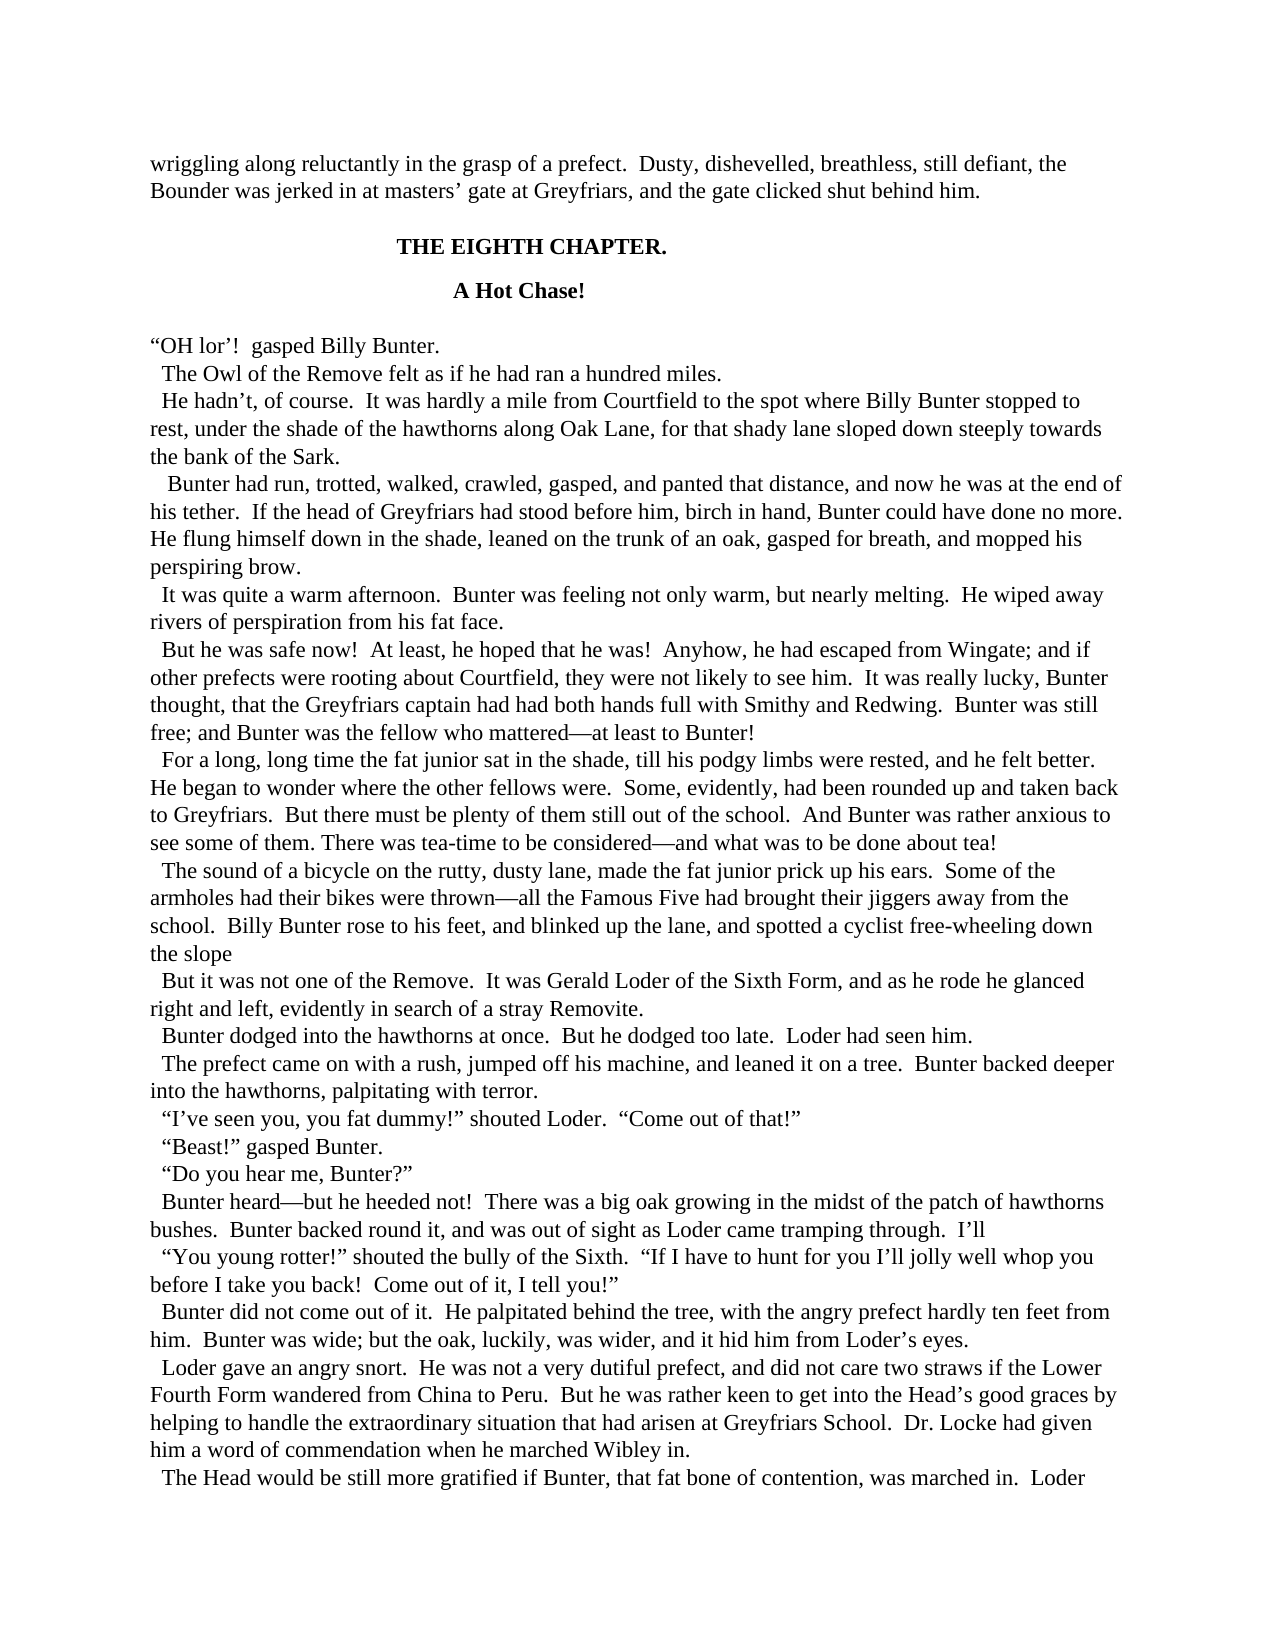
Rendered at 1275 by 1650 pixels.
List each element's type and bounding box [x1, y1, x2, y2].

text [150, 150, 1125, 259]
text [150, 277, 1125, 1490]
